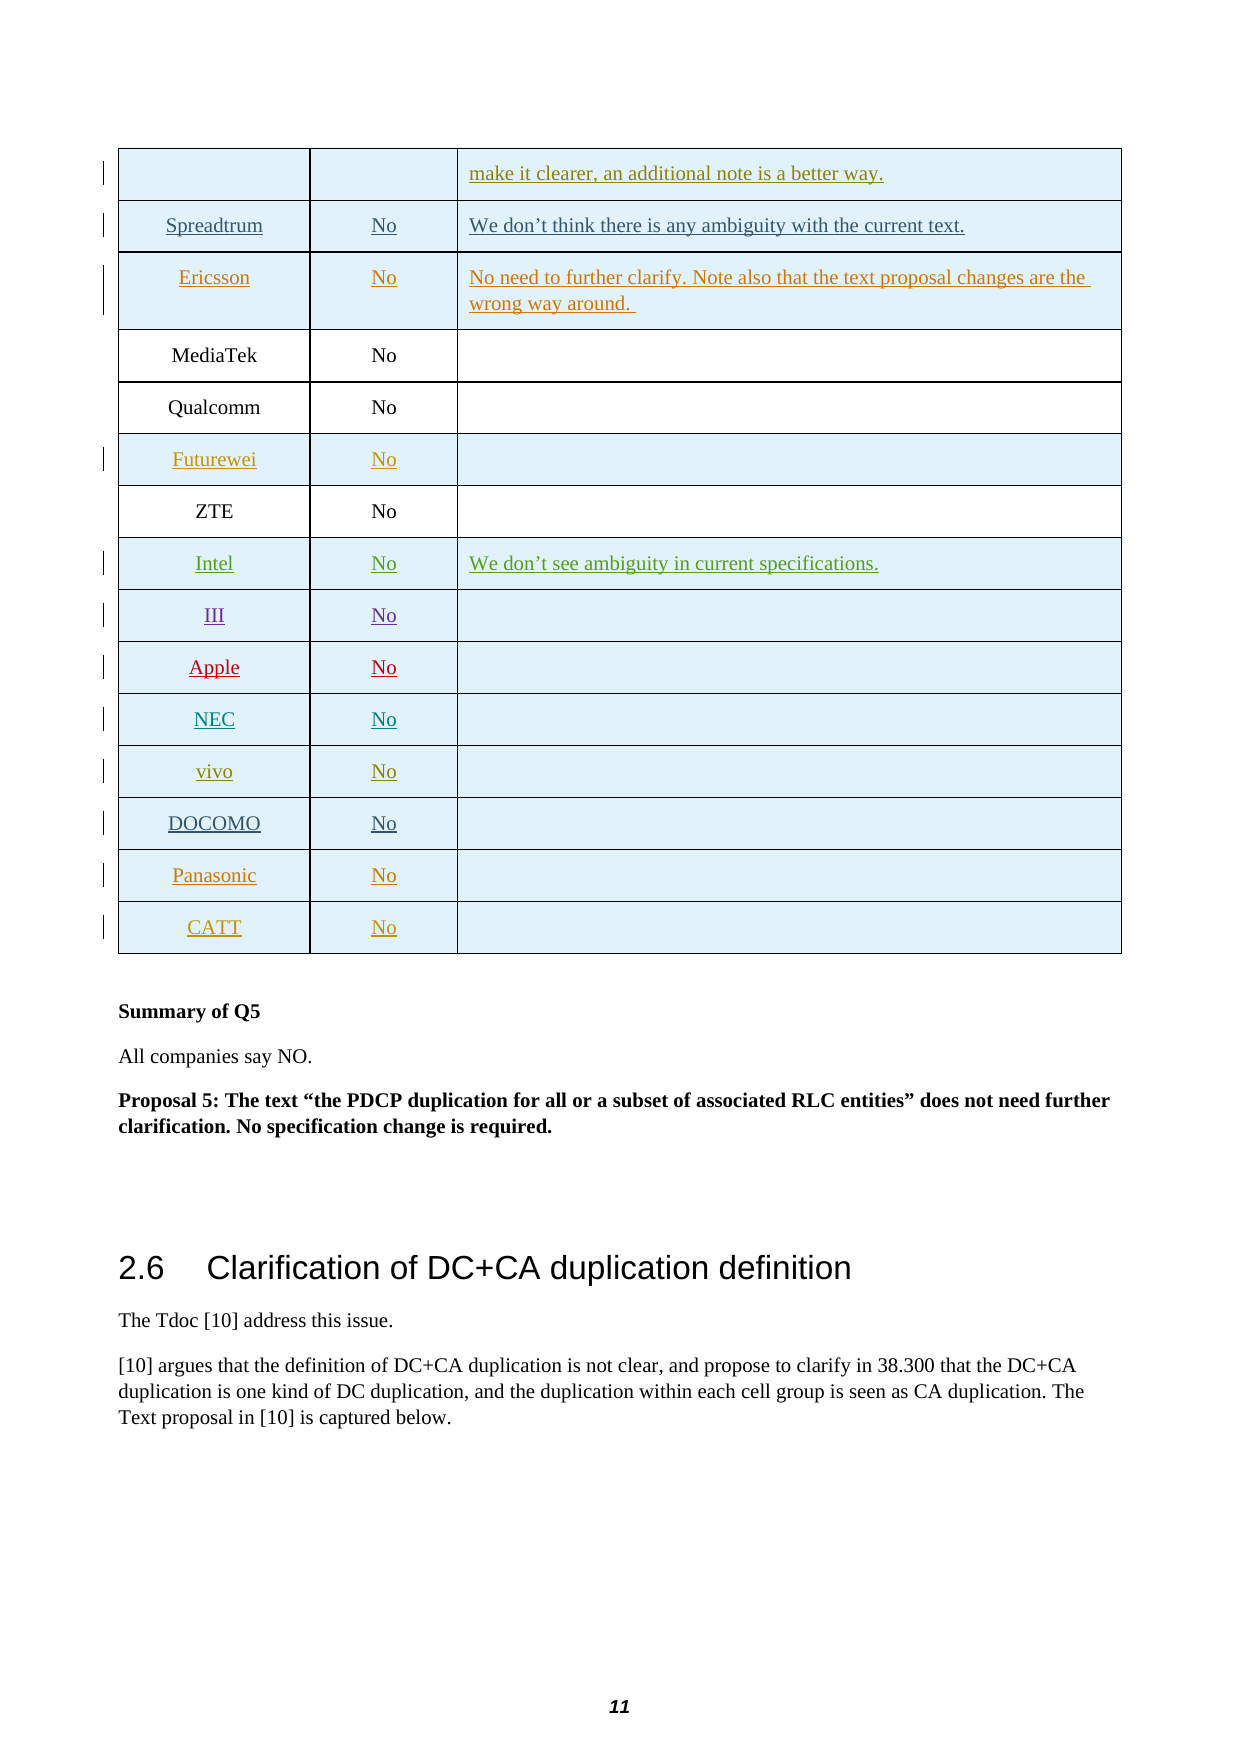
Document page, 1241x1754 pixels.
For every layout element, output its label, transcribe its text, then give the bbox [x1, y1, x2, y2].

text Summary of Q5 [118, 999, 1122, 1023]
text [10] argues that the definition of DC+CA duplication is not clear, and propose to clarify in 38.300 that the DC+CA duplication is one kind of DC duplication, and the duplication within each cell group is seen as CA duplication. The Text proposal in [10] is captured below. [118, 1353, 1122, 1429]
table_cell No [311, 330, 457, 381]
table_cell No [311, 383, 457, 433]
table_cell MediaTek [119, 330, 309, 381]
table_cell Qualcomm [119, 383, 309, 433]
text All companies say NO. [118, 1043, 1122, 1068]
table_cell [458, 383, 1121, 433]
subtitle 2.6 Clarification of DC+CA duplication definition [118, 1248, 1122, 1287]
text Proposal 5: The text “the PDCP duplication for all or a subset of associated RLC entities” does not need further clarification. No specification change is required. [118, 1088, 1122, 1138]
table_cell [458, 486, 1121, 537]
text The Tdoc [10] address this issue. [118, 1308, 1122, 1332]
table_cell ZTE [119, 486, 309, 537]
table_cell No [311, 486, 457, 537]
table_cell [458, 330, 1121, 381]
